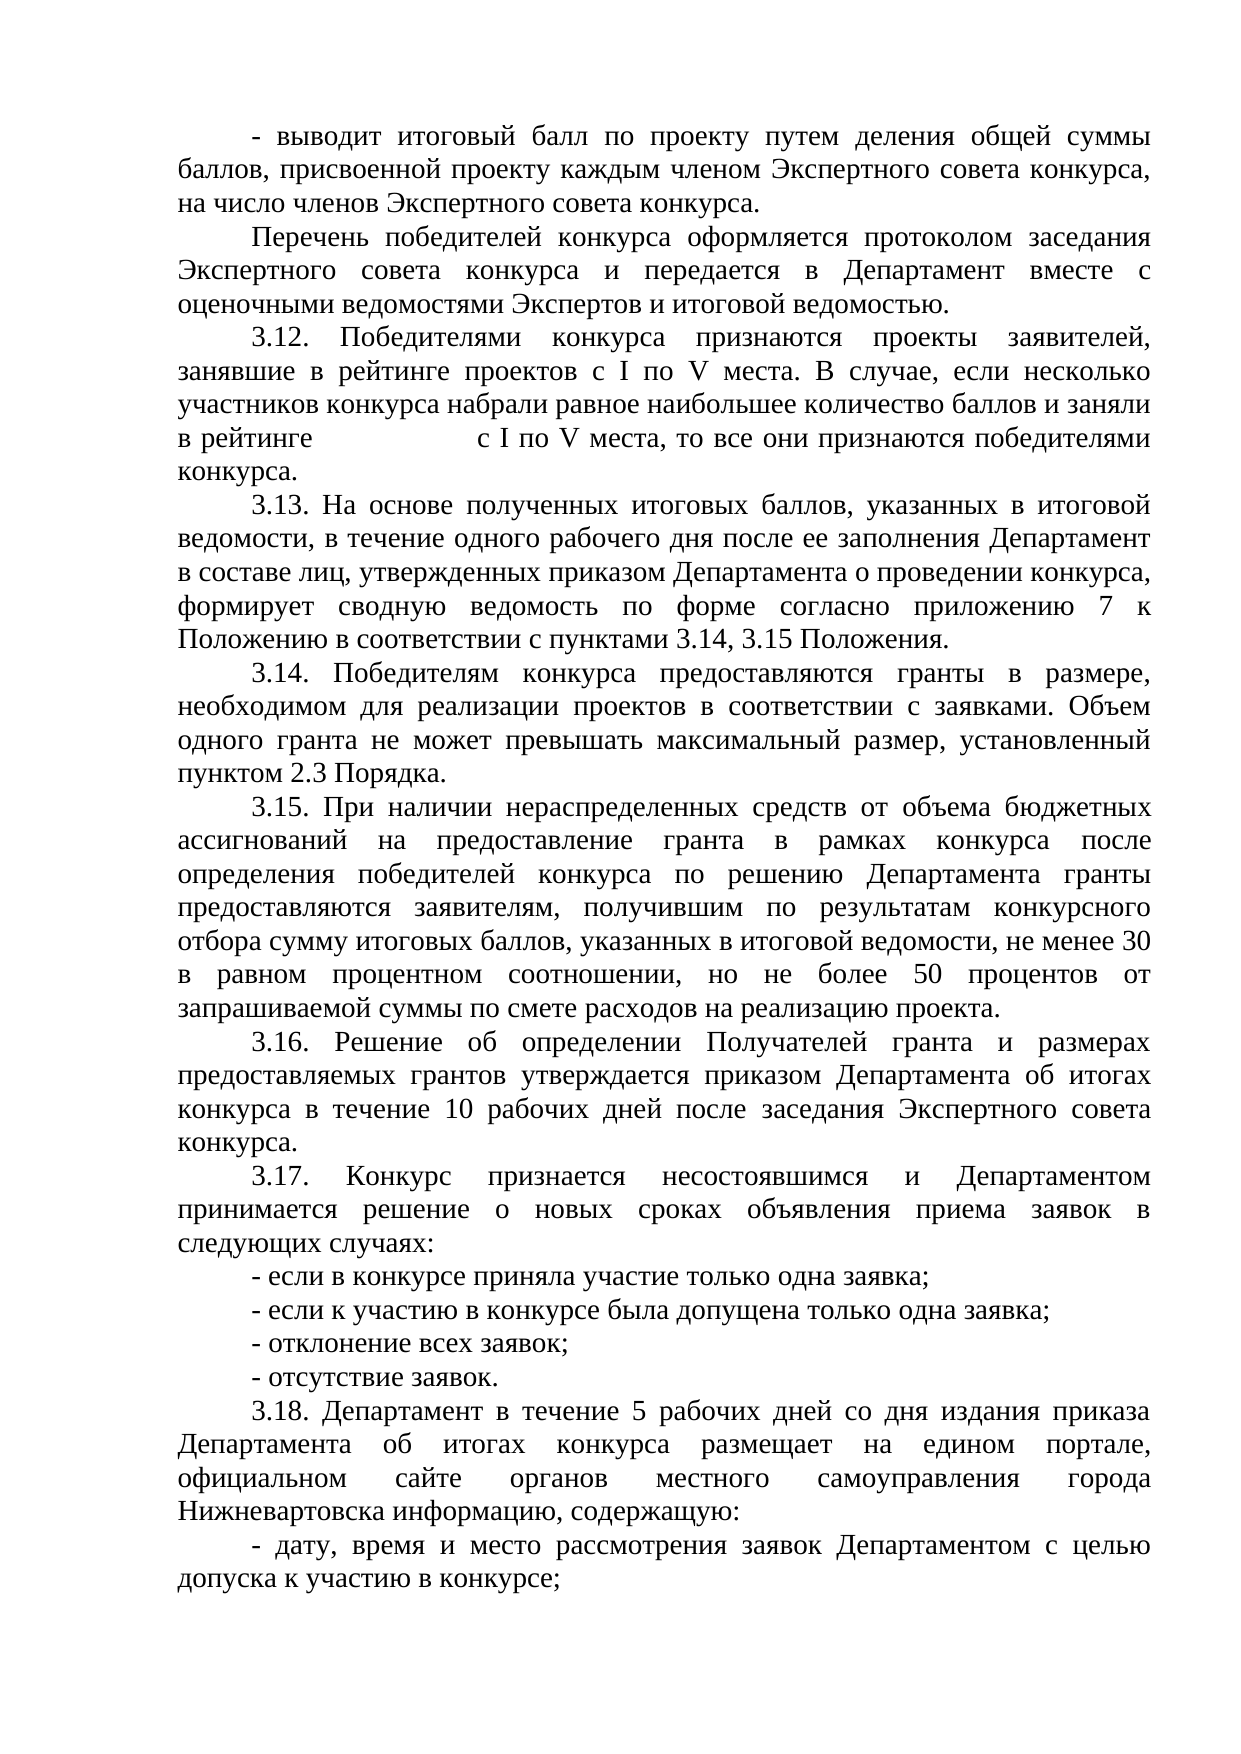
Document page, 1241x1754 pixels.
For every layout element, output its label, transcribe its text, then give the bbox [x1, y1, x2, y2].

text - выводит итоговый балл по проекту путем деления общей суммы баллов, присвоенной проекту каждым членом Экспертного совета конкурса, на число членов Экспертного совета конкурса. [177, 118, 1152, 219]
text 3.16. Решение об определении Получателей гранта и размерах предоставляемых грантов утверждается приказом Департамента об итогах конкурса в течение 10 рабочих дней после заседания Экспертного совета конкурса. [177, 1024, 1152, 1158]
text 3.15. При наличии нераспределенных средств от объема бюджетных ассигнований на предоставление гранта в рамках конкурса после определения победителей конкурса по решению Департамента гранты предоставляются заявителям, получившим по результатам конкурсного отбора сумму итоговых баллов, указанных в итоговой ведомости, не менее 30 в равном процентном соотношении, но не более 50 процентов от запрашиваемой суммы по смете расходов на реализацию проекта. [177, 789, 1152, 1024]
text 3.14. Победителям конкурса предоставляются гранты в размере, необходимом для реализации проектов в соответствии с заявками. Объем одного гранта не может превышать максимальный размер, установленный пунктом 2.3 Порядка. [177, 655, 1152, 789]
text 3.12. Победителями конкурса признаются проекты заявителей, занявшие в рейтинге проектов с I по V места. В случае, если несколько участников конкурса набрали равное наибольшее количество баллов и заняли в рейтинге с I по V места, то все они признаются победителями конкурса. [177, 319, 1152, 487]
text - отклонение всех заявок; [177, 1326, 1152, 1359]
text - если в конкурсе приняла участие только одна заявка; [177, 1258, 1152, 1292]
text - дату, время и место рассмотрения заявок Департаментом с целью допуска к участию в конкурсе; [177, 1527, 1152, 1594]
text - если к участию в конкурсе была допущена только одна заявка; [177, 1292, 1152, 1326]
text - отсутствие заявок. [177, 1359, 1152, 1393]
text 3.13. На основе полученных итоговых баллов, указанных в итоговой ведомости, в течение одного рабочего дня после ее заполнения Департамент в составе лиц, утвержденных приказом Департамента о проведении конкурса, формирует сводную ведомость по форме согласно приложению 7 к Положению в соответствии с пунктами 3.14, 3.15 Положения. [177, 487, 1152, 655]
text Перечень победителей конкурса оформляется протоколом заседания Экспертного совета конкурса и передается в Департамент вместе с оценочными ведомостями Экспертов и итоговой ведомостью. [177, 219, 1152, 319]
text 3.18. Департамент в течение 5 рабочих дней со дня издания приказа Департамента об итогах конкурса размещает на едином портале, официальном сайте органов местного самоуправления города Нижневартовска информацию, содержащую: [177, 1393, 1152, 1527]
text 3.17. Конкурс признается несостоявшимся и Департаментом принимается решение о новых сроках объявления приема заявок в следующих случаях: [177, 1158, 1152, 1258]
